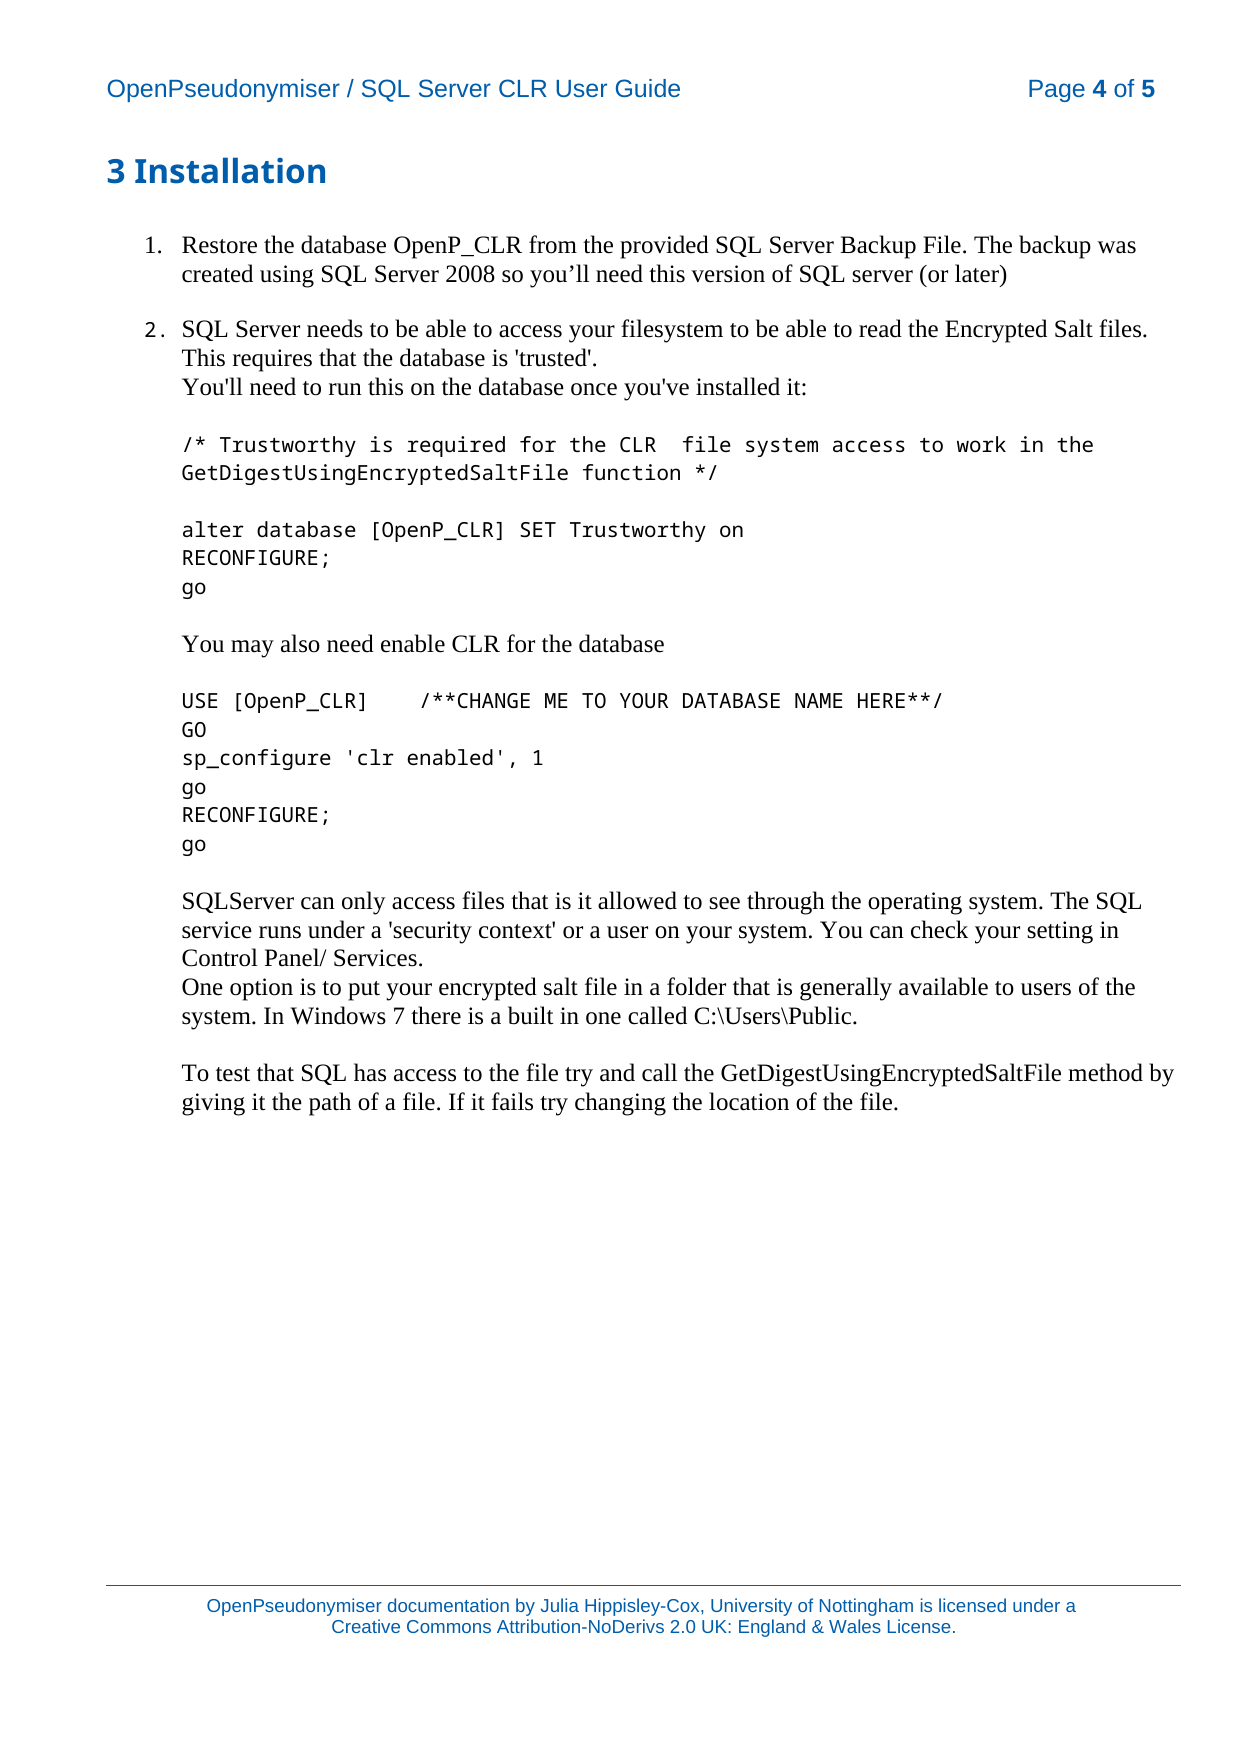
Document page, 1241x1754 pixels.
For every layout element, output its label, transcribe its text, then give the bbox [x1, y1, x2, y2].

list To test that SQL has access to the file try and call the GetDigestUsingEncryptedSaltFile method by giving it the path of a file. If it fails try changing the location of the file. [181, 1030, 1181, 1116]
subtitle Installation [106, 148, 1181, 193]
list Restore the database OpenP_CLR from the provided SQL Server Backup File. The backup was created using SQL Server 2008 so you’ll need this version of SQL server (or later) [144, 230, 1181, 314]
list alter database [OpenP_CLR] SET Trustworthy on RECONFIGURE; go You may also need enable CLR for the database [181, 487, 1181, 658]
list SQL Server needs to be able to access your filesystem to be able to read the Encrypted Salt files. This requires that the database is 'trusted'. You'll need to run this on the database once you've installed it: /* Trustworthy is required for the CLR file system access to work in the GetDigestUsingEncryptedSaltFile function */ [144, 314, 1181, 487]
list USE [OpenP_CLR] /**CHANGE ME TO YOUR DATABASE NAME HERE**/ GO sp_configure 'clr enabled', 1 go RECONFIGURE; go SQLServer can only access files that is it allowed to see through the operating system. The SQL service runs under a 'security context' or a user on your system. You can check your setting in Control Panel/ Services. One option is to put your encrypted salt file in a folder that is generally available to users of the system. In Windows 7 there is a built in one called C:\Users\Public. [181, 658, 1181, 1030]
